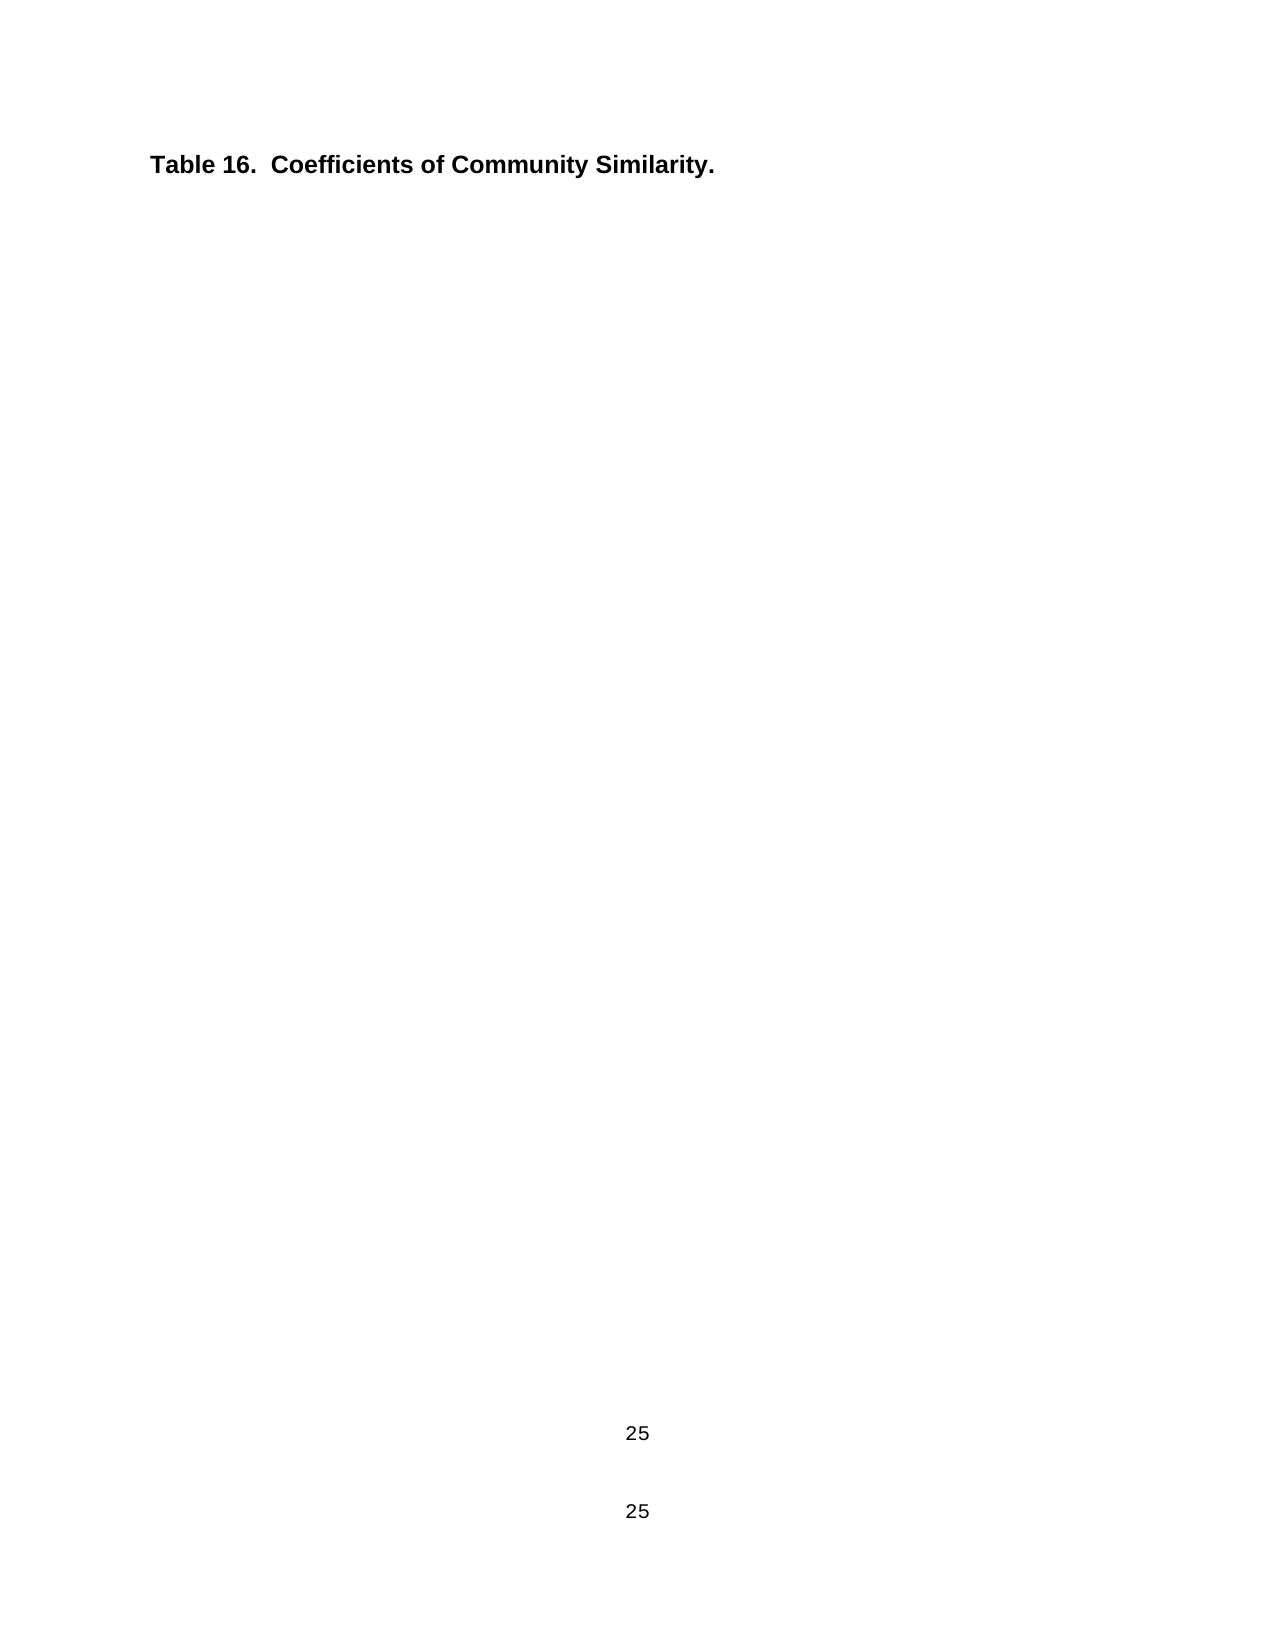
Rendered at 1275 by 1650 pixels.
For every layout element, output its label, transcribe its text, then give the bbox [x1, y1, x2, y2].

text Table 16. Coefficients of Community Similarity. [150, 150, 1125, 179]
